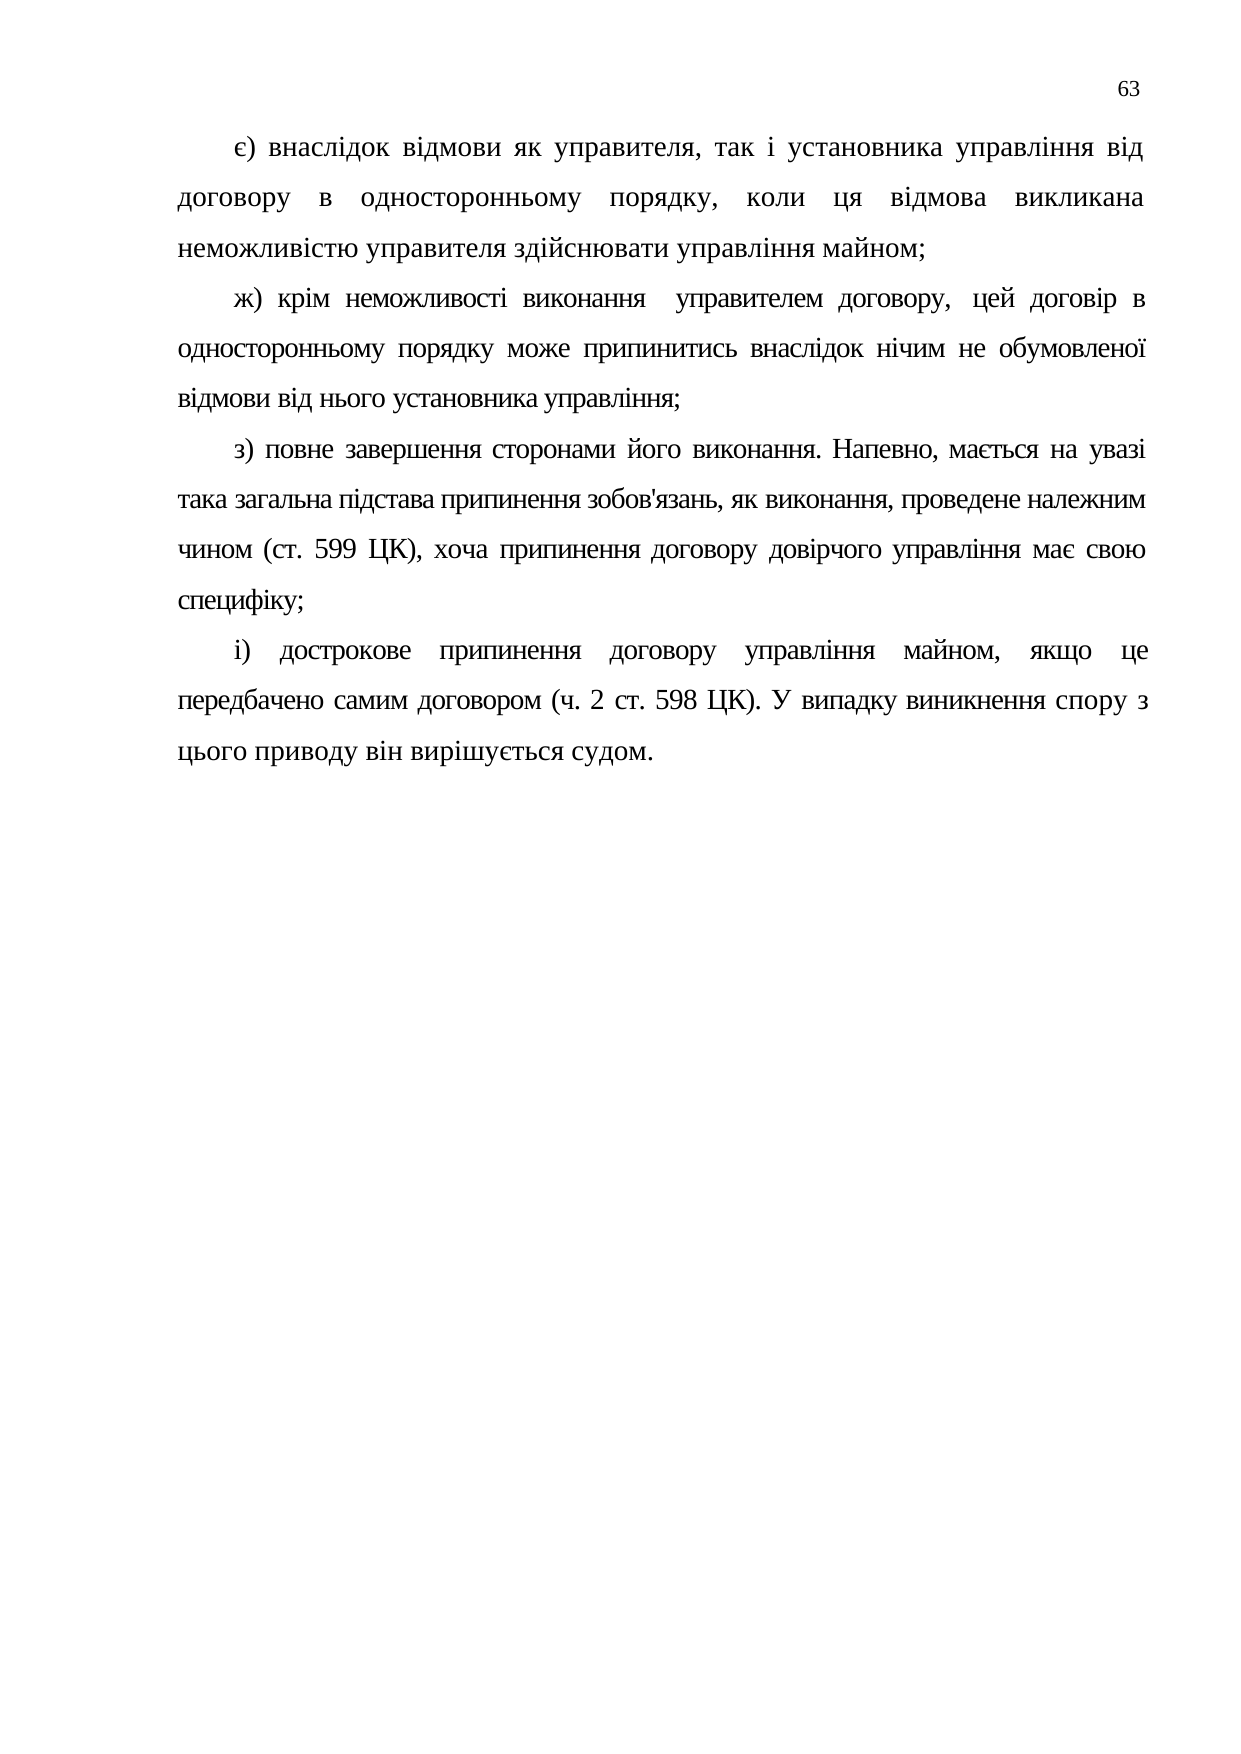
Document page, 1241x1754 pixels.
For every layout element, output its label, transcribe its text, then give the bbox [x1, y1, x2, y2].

text з) повне завершення сторонами його виконання. Напевно, мається на увазі така загальна підстава припинення зобов'язань, як виконання, проведене належним чином (ст. 599 ЦК), хоча припинення договору довірчого управління має свою специфіку; [177, 431, 1146, 615]
text є) внаслідок відмови як управителя, так і установника управління від договору в односторонньому порядку, коли ця відмова викликана неможливістю управителя здійснювати управління майном; [177, 129, 1145, 263]
text ж) крім неможливості виконання управителем договору, цей договір в односторонньому порядку може припинитись внаслідок нічим не обумовленої відмови від нього установника управління; [177, 280, 1146, 414]
text і) дострокове припинення договору управління майном, якщо це передбачено самим договором (ч. 2 ст. 598 ЦК). У випадку виникнення спору з цього приводу він вирішується судом. [177, 632, 1149, 766]
